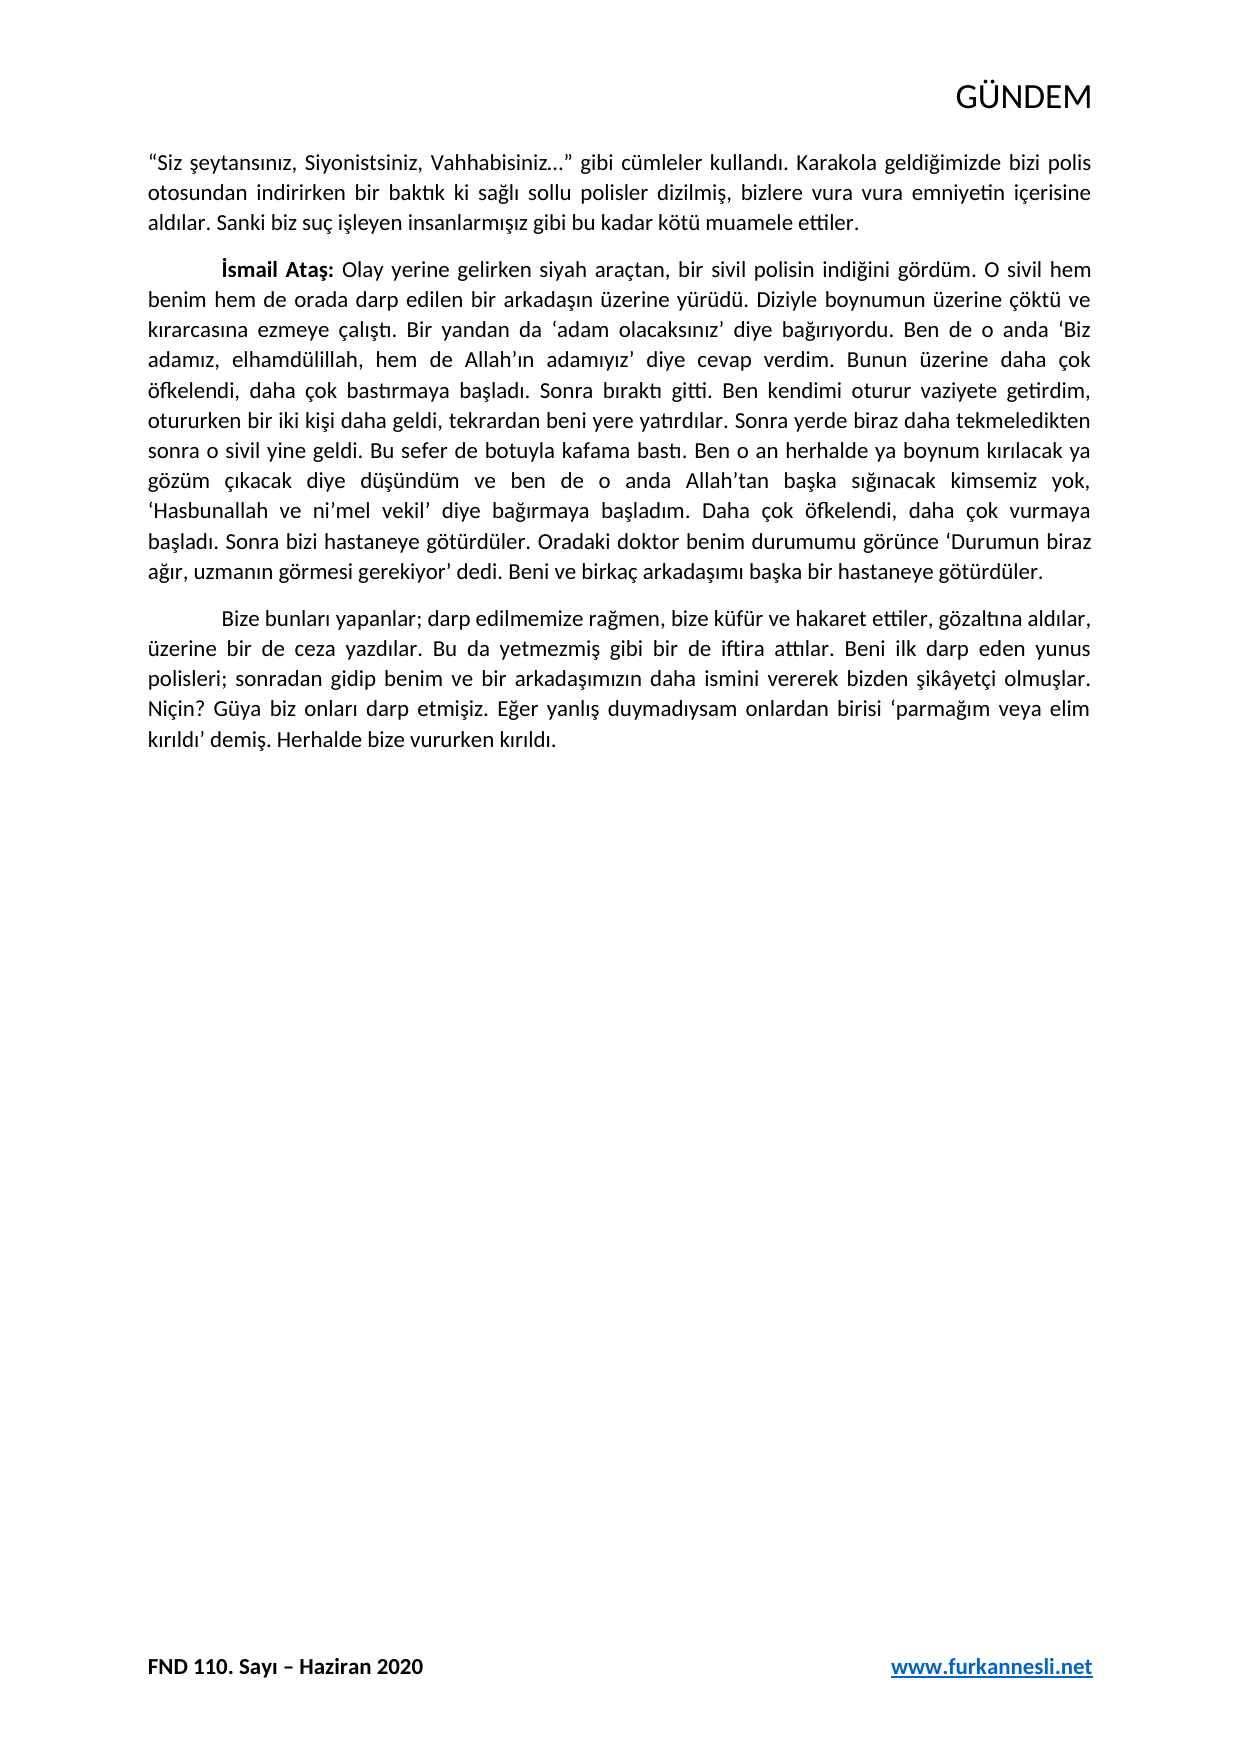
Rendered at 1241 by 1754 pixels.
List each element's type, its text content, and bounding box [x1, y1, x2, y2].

text Bize bunları yapanlar; darp edilmemize rağmen, bize küfür ve hakaret ettiler, gözaltına aldılar, üzerine bir de ceza yazdılar. Bu da yetmezmiş gibi bir de iftira attılar. Beni ilk darp eden yunus polisleri; sonradan gidip benim ve bir arkadaşımızın daha ismini vererek bizden şikâyetçi olmuşlar. Niçin? Güya biz onları darp etmişiz. Eğer yanlış duymadıysam onlardan birisi ‘parmağım veya elim kırıldı’ demiş. Herhalde bize vururken kırıldı. [148, 604, 1093, 753]
text İsmail Ataş: Olay yerine gelirken siyah araçtan, bir sivil polisin indiğini gördüm. O sivil hem benim hem de orada darp edilen bir arkadaşın üzerine yürüdü. Diziyle boynumun üzerine çöktü ve kırarcasına ezmeye çalıştı. Bir yandan da ‘adam olacaksınız’ diye bağırıyordu. Ben de o anda ‘Biz adamız, elhamdülillah, hem de Allah’ın adamıyız’ diye cevap verdim. Bunun üzerine daha çok öfkelendi, daha çok bastırmaya başladı. Sonra bıraktı gitti. Ben kendimi oturur vaziyete getirdim, otururken bir iki kişi daha geldi, tekrardan beni yere yatırdılar. Sonra yerde biraz daha tekmeledikten sonra o sivil yine geldi. Bu sefer de botuyla kafama bastı. Ben o an herhalde ya boynum kırılacak ya gözüm çıkacak diye düşündüm ve ben de o anda Allah’tan başka sığınacak kimsemiz yok, ‘Hasbunallah ve ni’mel vekil’ diye bağırmaya başladım. Daha çok öfkelendi, daha çok vurmaya başladı. Sonra bizi hastaneye götürdüler. Oradaki doktor benim durumumu görünce ‘Durumun biraz ağır, uzmanın görmesi gerekiyor’ dedi. Beni ve birkaç arkadaşımı başka bir hastaneye götürdüler. [148, 255, 1093, 585]
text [148, 148, 1093, 236]
